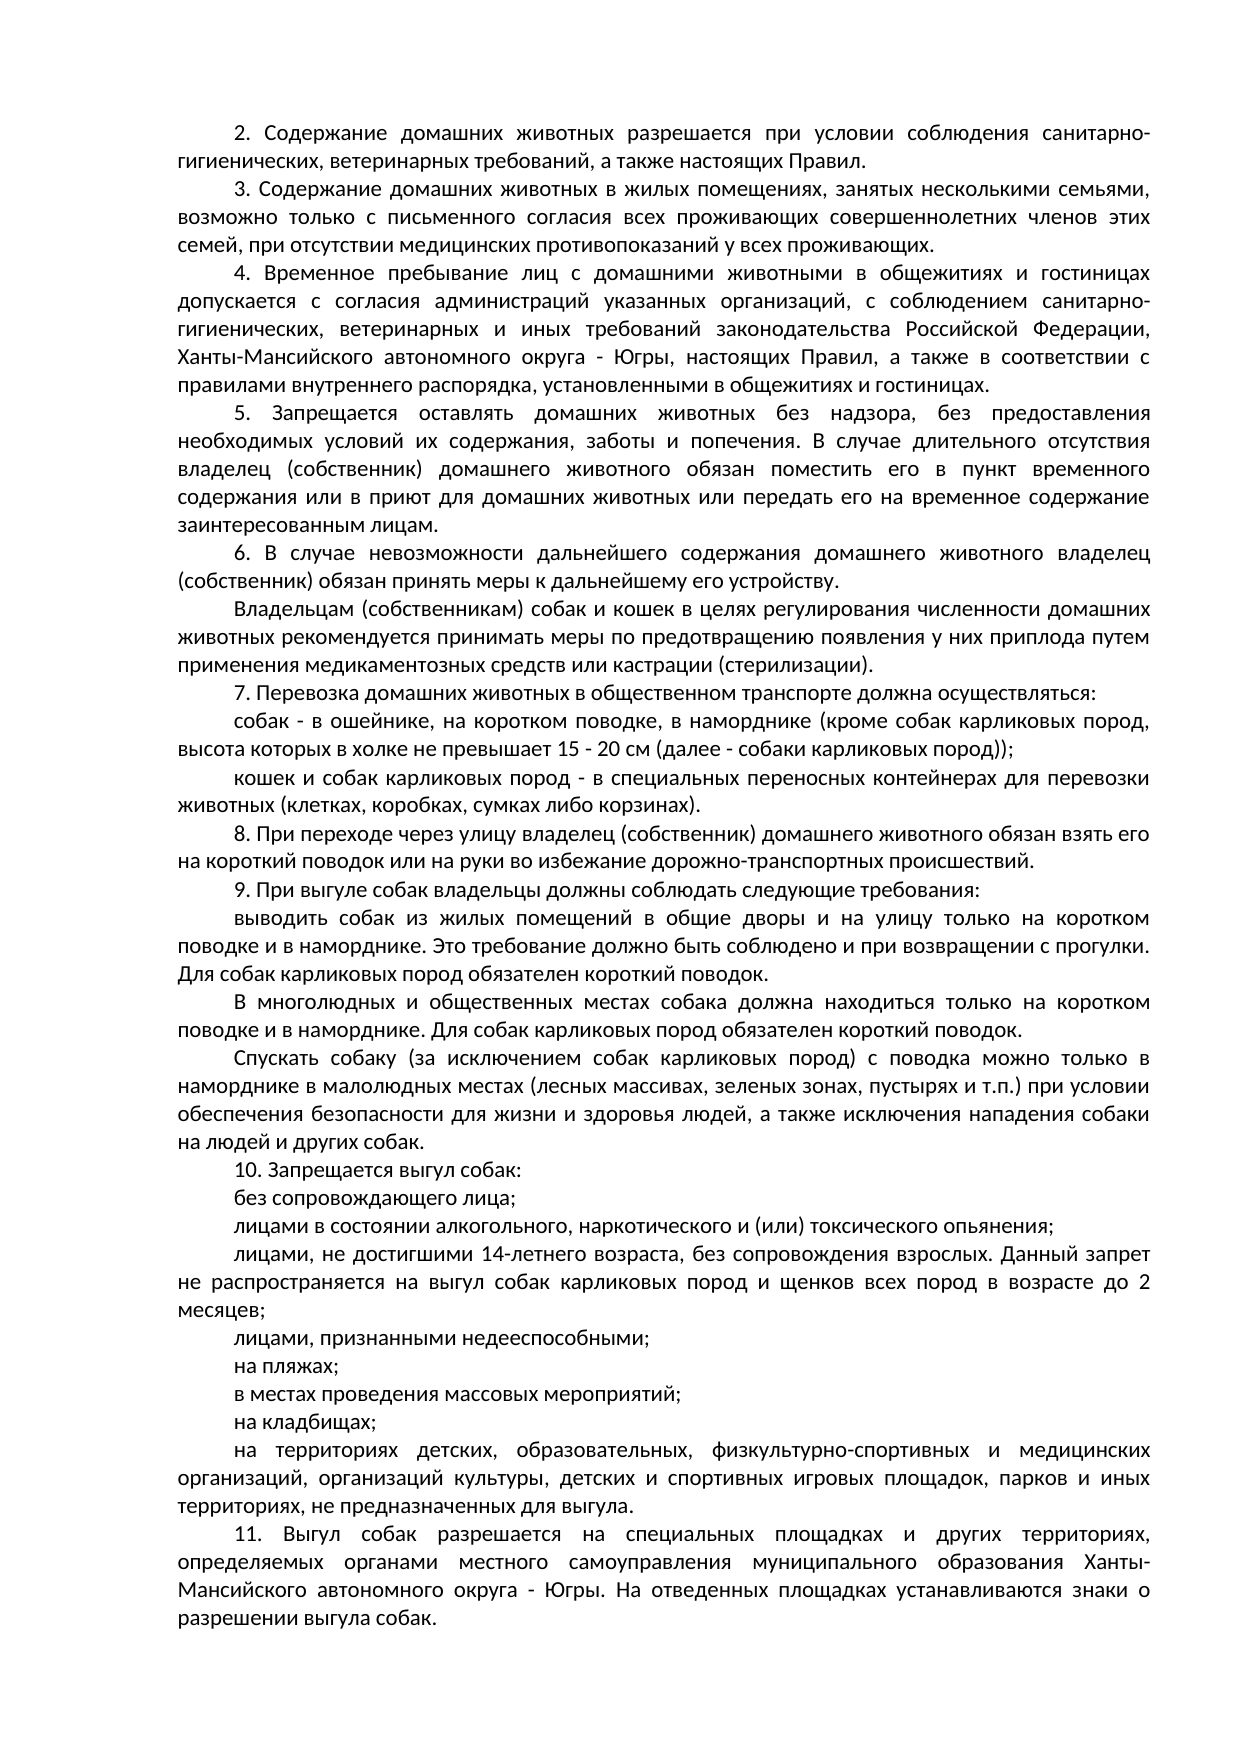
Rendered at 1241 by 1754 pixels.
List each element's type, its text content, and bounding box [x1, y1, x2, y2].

text 5. Запрещается оставлять домашних животных без надзора, без предоставления необходимых условий их содержания, заботы и попечения. В случае длительного отсутствия владелец (собственник) домашнего животного обязан поместить его в пункт временного содержания или в приют для домашних животных или передать его на временное содержание заинтересованным лицам. [177, 398, 1152, 538]
text кошек и собак карликовых пород - в специальных переносных контейнерах для перевозки животных (клетках, коробках, сумках либо корзинах). [177, 763, 1152, 819]
text собак - в ошейнике, на коротком поводке, в наморднике (кроме собак карликовых пород, высота которых в холке не превышает 15 - 20 см (далее - собаки карликовых пород)); [177, 707, 1152, 763]
text Спускать собаку (за исключением собак карликовых пород) с поводка можно только в наморднике в малолюдных местах (лесных массивах, зеленых зонах, пустырях и т.п.) при условии обеспечения безопасности для жизни и здоровья людей, а также исключения нападения собаки на людей и других собак. [177, 1043, 1152, 1155]
text на кладбищах; [177, 1407, 1152, 1435]
text без сопровождающего лица; [177, 1183, 1152, 1211]
text Владельцам (собственникам) собак и кошек в целях регулирования численности домашних животных рекомендуется принимать меры по предотвращению появления у них приплода путем применения медикаментозных средств или кастрации (стерилизации). [177, 594, 1152, 678]
text на пляжах; [177, 1351, 1152, 1379]
text лицами в состоянии алкогольного, наркотического и (или) токсического опьянения; [177, 1211, 1152, 1239]
text лицами, не достигшими 14-летнего возраста, без сопровождения взрослых. Данный запрет не распространяется на выгул собак карликовых пород и щенков всех пород в возрасте до 2 месяцев; [177, 1239, 1152, 1323]
text лицами, признанными недееспособными; [177, 1323, 1152, 1351]
text 8. При переходе через улицу владелец (собственник) домашнего животного обязан взять его на короткий поводок или на руки во избежание дорожно-транспортных происшествий. [177, 819, 1152, 875]
text 10. Запрещается выгул собак: [177, 1155, 1152, 1183]
text в местах проведения массовых мероприятий; [177, 1379, 1152, 1407]
text 4. Временное пребывание лиц с домашними животными в общежитиях и гостиницах допускается с согласия администраций указанных организаций, с соблюдением санитарно-гигиенических, ветеринарных и иных требований законодательства Российской Федерации, Ханты-Мансийского автономного округа - Югры, настоящих Правил, а также в соответствии с правилами внутреннего распорядка, установленными в общежитиях и гостиницах. [177, 258, 1152, 398]
text 9. При выгуле собак владельцы должны соблюдать следующие требования: [177, 875, 1152, 903]
text выводить собак из жилых помещений в общие дворы и на улицу только на коротком поводке и в наморднике. Это требование должно быть соблюдено и при возвращении с прогулки. Для собак карликовых пород обязателен короткий поводок. [177, 903, 1152, 987]
text В многолюдных и общественных местах собака должна находиться только на коротком поводке и в наморднике. Для собак карликовых пород обязателен короткий поводок. [177, 987, 1152, 1043]
text 3. Содержание домашних животных в жилых помещениях, занятых несколькими семьями, возможно только с письменного согласия всех проживающих совершеннолетних членов этих семей, при отсутствии медицинских противопоказаний у всех проживающих. [177, 174, 1152, 258]
text 2. Содержание домашних животных разрешается при условии соблюдения санитарно-гигиенических, ветеринарных требований, а также настоящих Правил. [177, 118, 1152, 174]
text 7. Перевозка домашних животных в общественном транспорте должна осуществляться: [177, 678, 1152, 707]
text на территориях детских, образовательных, физкультурно-спортивных и медицинских организаций, организаций культуры, детских и спортивных игровых площадок, парков и иных территориях, не предназначенных для выгула. [177, 1435, 1152, 1519]
text 6. В случае невозможности дальнейшего содержания домашнего животного владелец (собственник) обязан принять меры к дальнейшему его устройству. [177, 538, 1152, 594]
text 11. Выгул собак разрешается на специальных площадках и других территориях, определяемых органами местного самоуправления муниципального образования Ханты-Мансийского автономного округа - Югры. На отведенных площадках устанавливаются знаки о разрешении выгула собак. [177, 1519, 1152, 1631]
